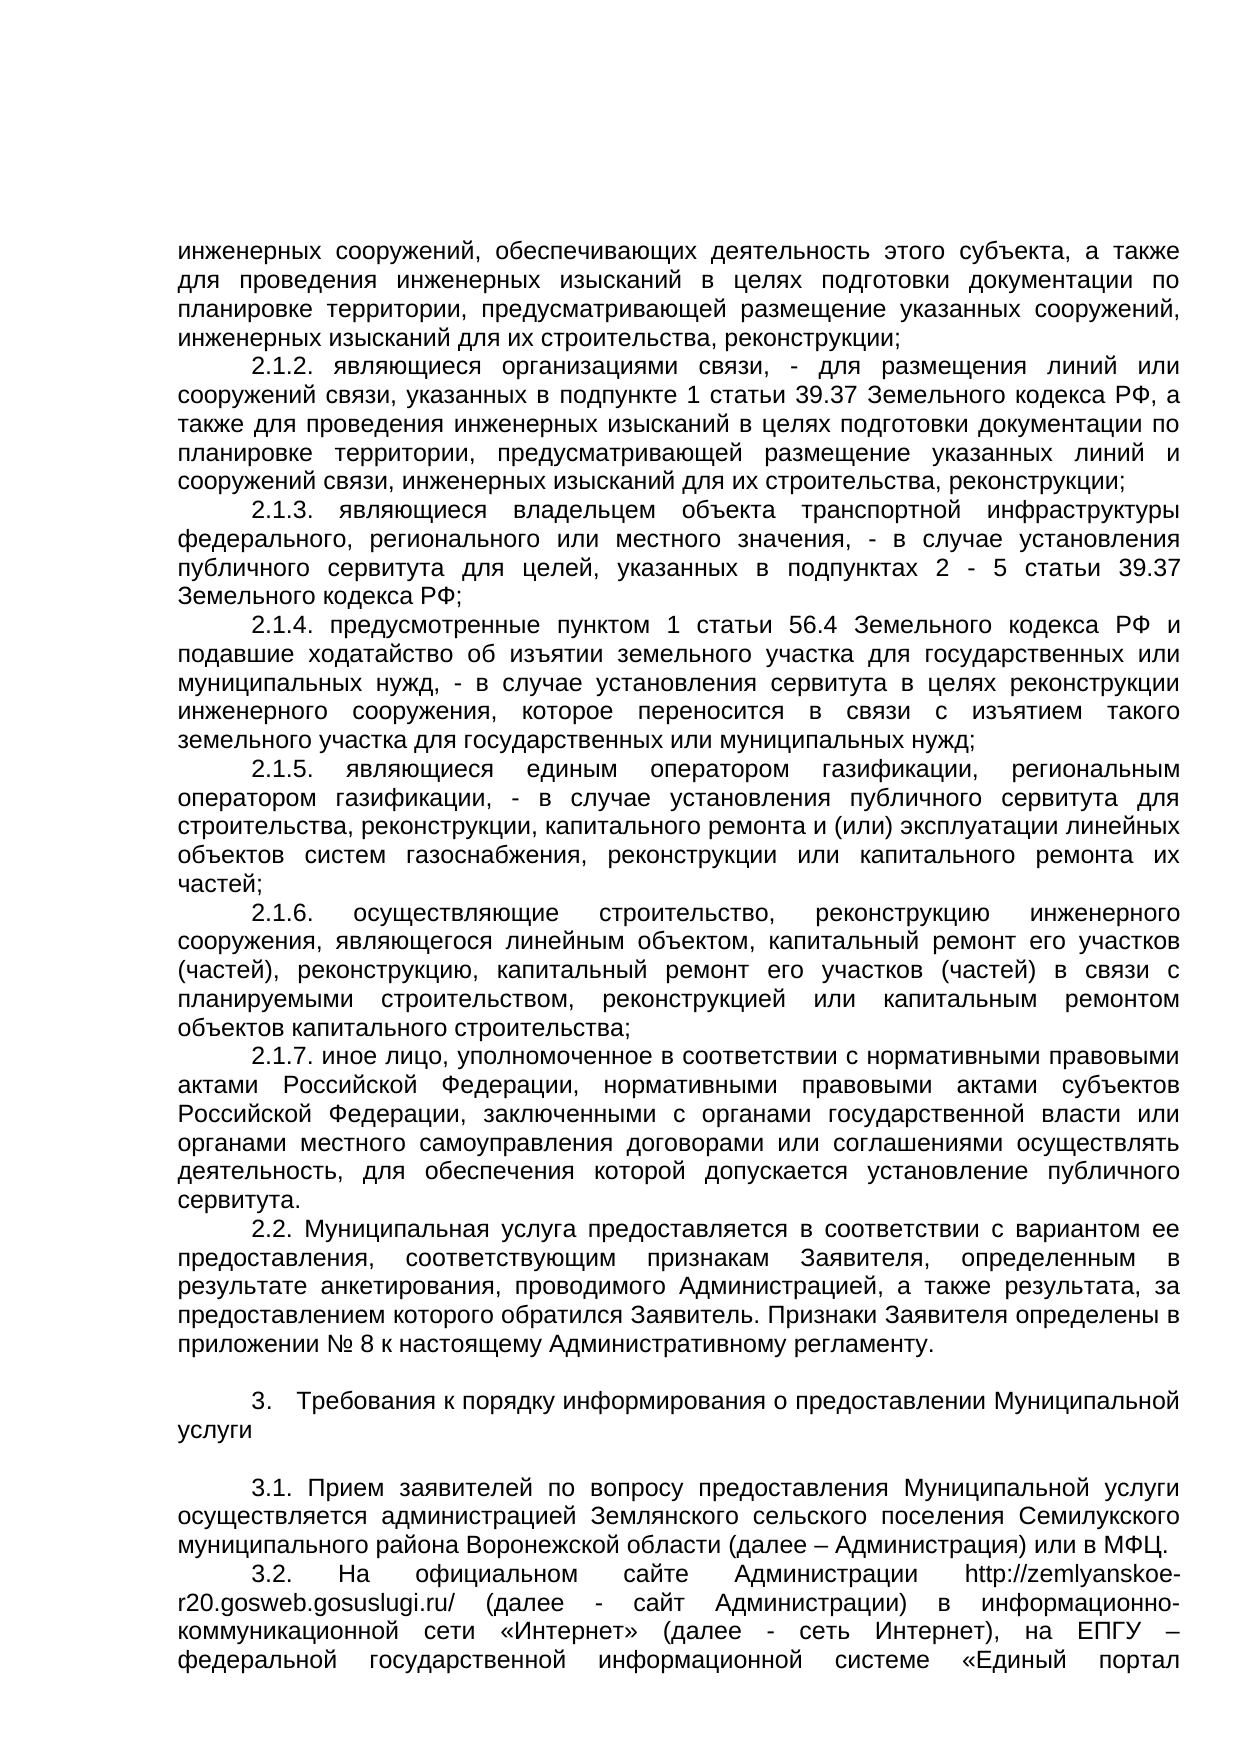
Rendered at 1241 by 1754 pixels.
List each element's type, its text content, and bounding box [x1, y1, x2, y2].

text 3.1. Прием заявителей по вопросу предоставления Муниципальной услуги осуществляется администрацией Землянского сельского поселения Семилукского муниципального района Воронежской области (далее – Администрация) или в МФЦ. [177, 1472, 1181, 1559]
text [177, 236, 1181, 351]
list Требования к порядку информирования о предоставлении Муниципальной услуги [177, 1386, 1181, 1444]
text 2.2. Муниципальная услуга предоставляется в соответствии с вариантом ее предоставления, соответствующим признакам Заявителя, определенным в результате анкетирования, проводимого Администрацией, а также результата, за предоставлением которого обратился Заявитель. Признаки Заявителя определены в приложении № 8 к настоящему Административному регламенту. [177, 1214, 1181, 1357]
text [177, 1559, 1181, 1674]
text 2.1.6. осуществляющие строительство, реконструкцию инженерного сооружения, являющегося линейным объектом, капитальный ремонт его участков (частей), реконструкцию, капитальный ремонт его участков (частей) в связи с планируемыми строительством, реконструкцией или капитальным ремонтом объектов капитального строительства; [177, 897, 1181, 1041]
text 2.1.7. иное лицо, уполномоченное в соответствии с нормативными правовыми актами Российской Федерации, нормативными правовыми актами субъектов Российской Федерации, заключенными с органами государственной власти или органами местного самоуправления договорами или соглашениями осуществлять деятельность, для обеспечения которой допускается установление публичного сервитута. [177, 1041, 1181, 1214]
text 2.1.2. являющиеся организациями связи, - для размещения линий или сооружений связи, указанных в подпункте 1 статьи 39.37 Земельного кодекса РФ, а также для проведения инженерных изысканий в целях подготовки документации по планировке территории, предусматривающей размещение указанных линий и сооружений связи, инженерных изысканий для их строительства, реконструкции; [177, 351, 1181, 495]
text 2.1.5. являющиеся единым оператором газификации, региональным оператором газификации, - в случае установления публичного сервитута для строительства, реконструкции, капитального ремонта и (или) эксплуатации линейных объектов систем газоснабжения, реконструкции или капитального ремонта их частей; [177, 754, 1181, 897]
text 2.1.4. предусмотренные пунктом 1 статьи 56.4 Земельного кодекса РФ и подавшие ходатайство об изъятии земельного участка для государственных или муниципальных нужд, - в случае установления сервитута в целях реконструкции инженерного сооружения, которое переносится в связи с изъятием такого земельного участка для государственных или муниципальных нужд; [177, 610, 1181, 754]
text 2.1.3. являющиеся владельцем объекта транспортной инфраструктуры федерального, регионального или местного значения, - в случае установления публичного сервитута для целей, указанных в подпунктах 2 - 5 статьи 39.37 Земельного кодекса РФ; [177, 495, 1181, 610]
